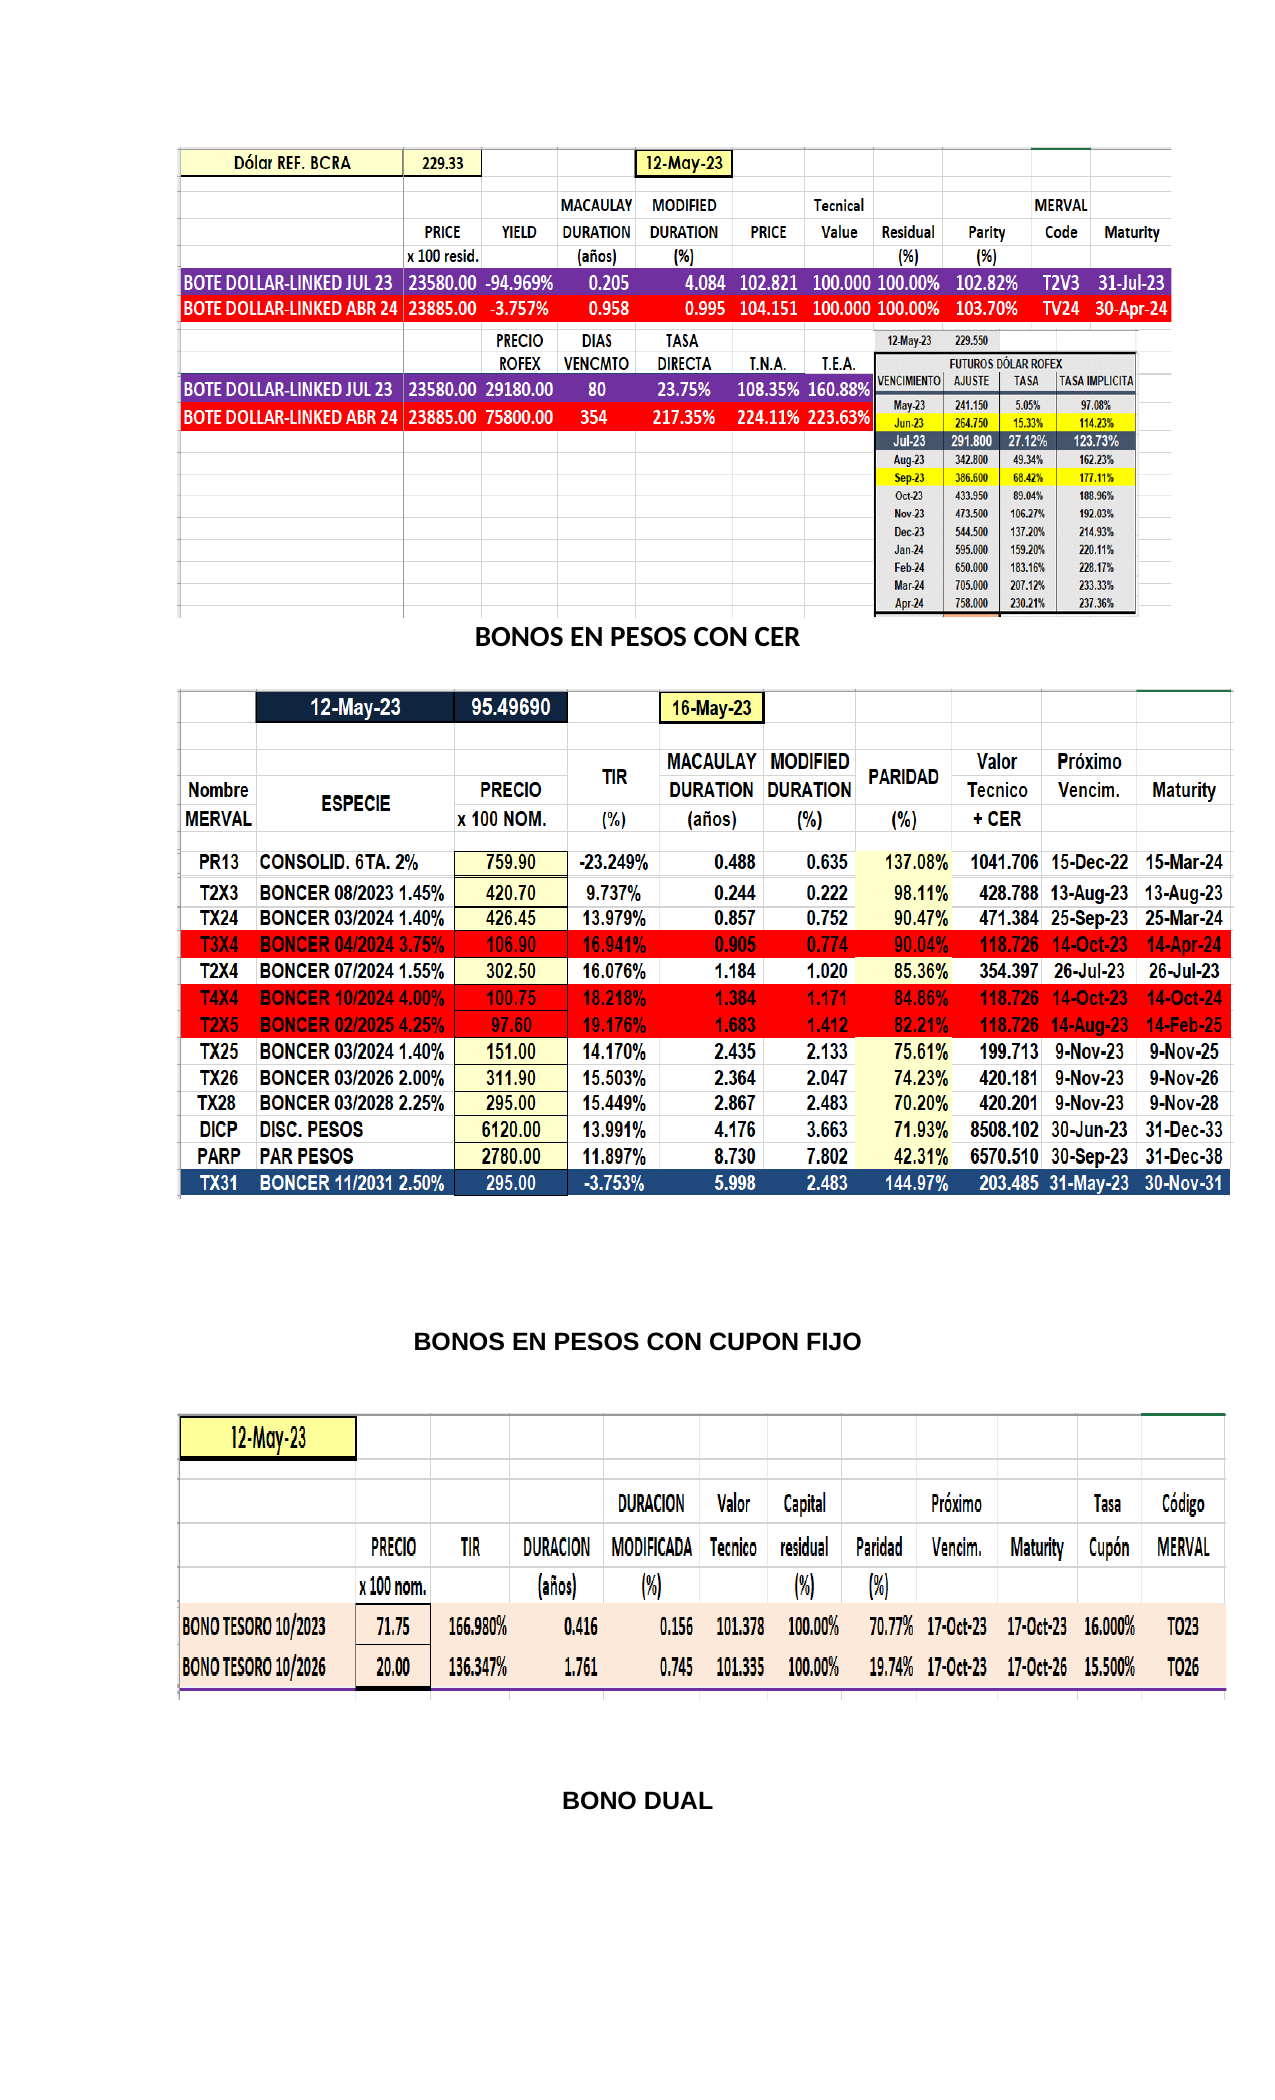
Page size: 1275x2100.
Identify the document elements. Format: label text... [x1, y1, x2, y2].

text BONOS EN PESOS CON CUPON FIJO [177, 1327, 1098, 1356]
picture [177, 1413, 1227, 1700]
text BONOS EN PESOS CON CER [177, 618, 1098, 653]
picture [177, 689, 1234, 1199]
text BONO DUAL [177, 1786, 1098, 1814]
picture [177, 147, 1172, 618]
